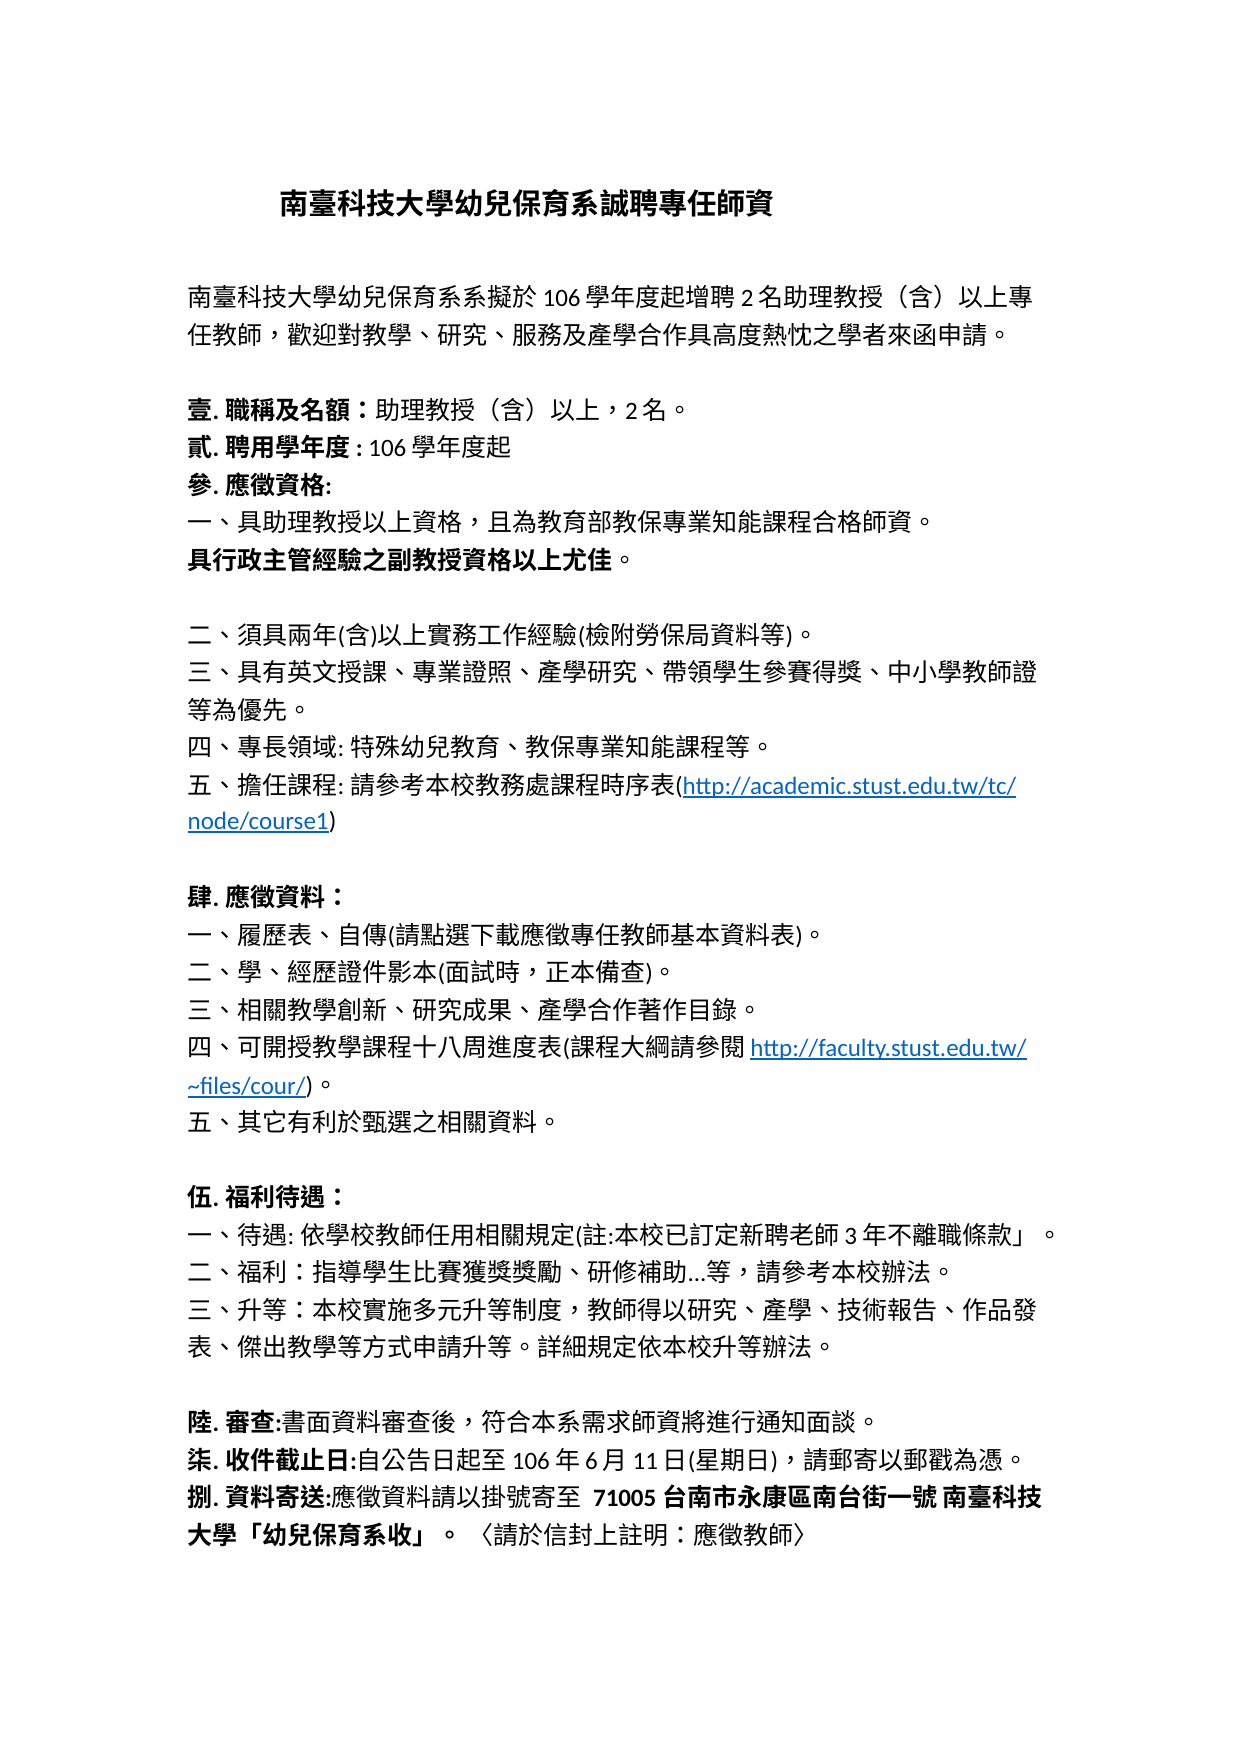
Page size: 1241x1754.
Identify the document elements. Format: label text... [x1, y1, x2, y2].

text 五、擔任課程: 請參考本校教務處課程時序表(http://academic.stust.edu.tw/tc/node/course1) [187, 764, 1053, 839]
text 貳. 聘用學年度 : 106學年度起 [187, 427, 1053, 464]
text 一、待遇: 依學校教師任用相關規定(註:本校已訂定新聘老師3年不離職條款」。 [187, 1214, 1103, 1252]
text 南臺科技大學幼兒保育系系擬於106學年度起增聘2名助理教授（含）以上專任教師，歡迎對教學、研究、服務及產學合作具高度熱忱之學者來函申請。 [187, 277, 1053, 352]
text 二、學、經歷證件影本(面試時，正本備查)。 [187, 952, 1053, 989]
text 肆. 應徵資料： [187, 877, 1053, 914]
text 四、可開授教學課程十八周進度表(課程大綱請參閱http://faculty.stust.edu.tw/~files/cour/)。 [187, 1027, 1053, 1102]
text 四、專長領域: 特殊幼兒教育、教保專業知能課程等。 [187, 727, 1053, 764]
text 二、福利：指導學生比賽獲獎獎勵、研修補助...等，請參考本校辦法。 [187, 1252, 1053, 1289]
text 陸. 審查:書面資料審查後，符合本系需求師資將進行通知面談。 [187, 1402, 1053, 1439]
text 捌. 資料寄送:應徵資料請以掛號寄至 71005 台南市永康區南台街一號 南臺科技大學「幼兒保育系收」。 〈請於信封上註明：應徵教師〉 [187, 1477, 1053, 1552]
text 柒. 收件截止日:自公告日起至106年6月11日(星期日)，請郵寄以郵戳為憑。 [187, 1439, 1053, 1477]
text 五、其它有利於甄選之相關資料。 [187, 1102, 1053, 1139]
text 具行政主管經驗之副教授資格以上尤佳。 [187, 539, 1053, 577]
text 南臺科技大學幼兒保育系誠聘專任師資 [187, 164, 1053, 239]
text 伍. 福利待遇： [187, 1177, 1053, 1214]
text 壹. 職稱及名額：助理教授（含）以上，2名。 [187, 389, 1053, 427]
text 一、具助理教授以上資格，且為教育部教保專業知能課程合格師資。 [187, 502, 1053, 539]
text 二、須具兩年(含)以上實務工作經驗(檢附勞保局資料等)。 [187, 614, 1053, 652]
text 三、相關教學創新、研究成果、產學合作著作目錄。 [187, 989, 1053, 1027]
text 一、履歷表、自傳(請點選下載應徵專任教師基本資料表)。 [187, 914, 1053, 952]
text 參. 應徵資格: [187, 464, 1053, 502]
text 三、具有英文授課、專業證照、產學研究、帶領學生參賽得獎、中小學教師證等為優先。 [187, 652, 1053, 727]
text 三、升等：本校實施多元升等制度，教師得以研究、產學、技術報告、作品發表、傑出教學等方式申請升等。詳細規定依本校升等辦法。 [187, 1289, 1053, 1364]
